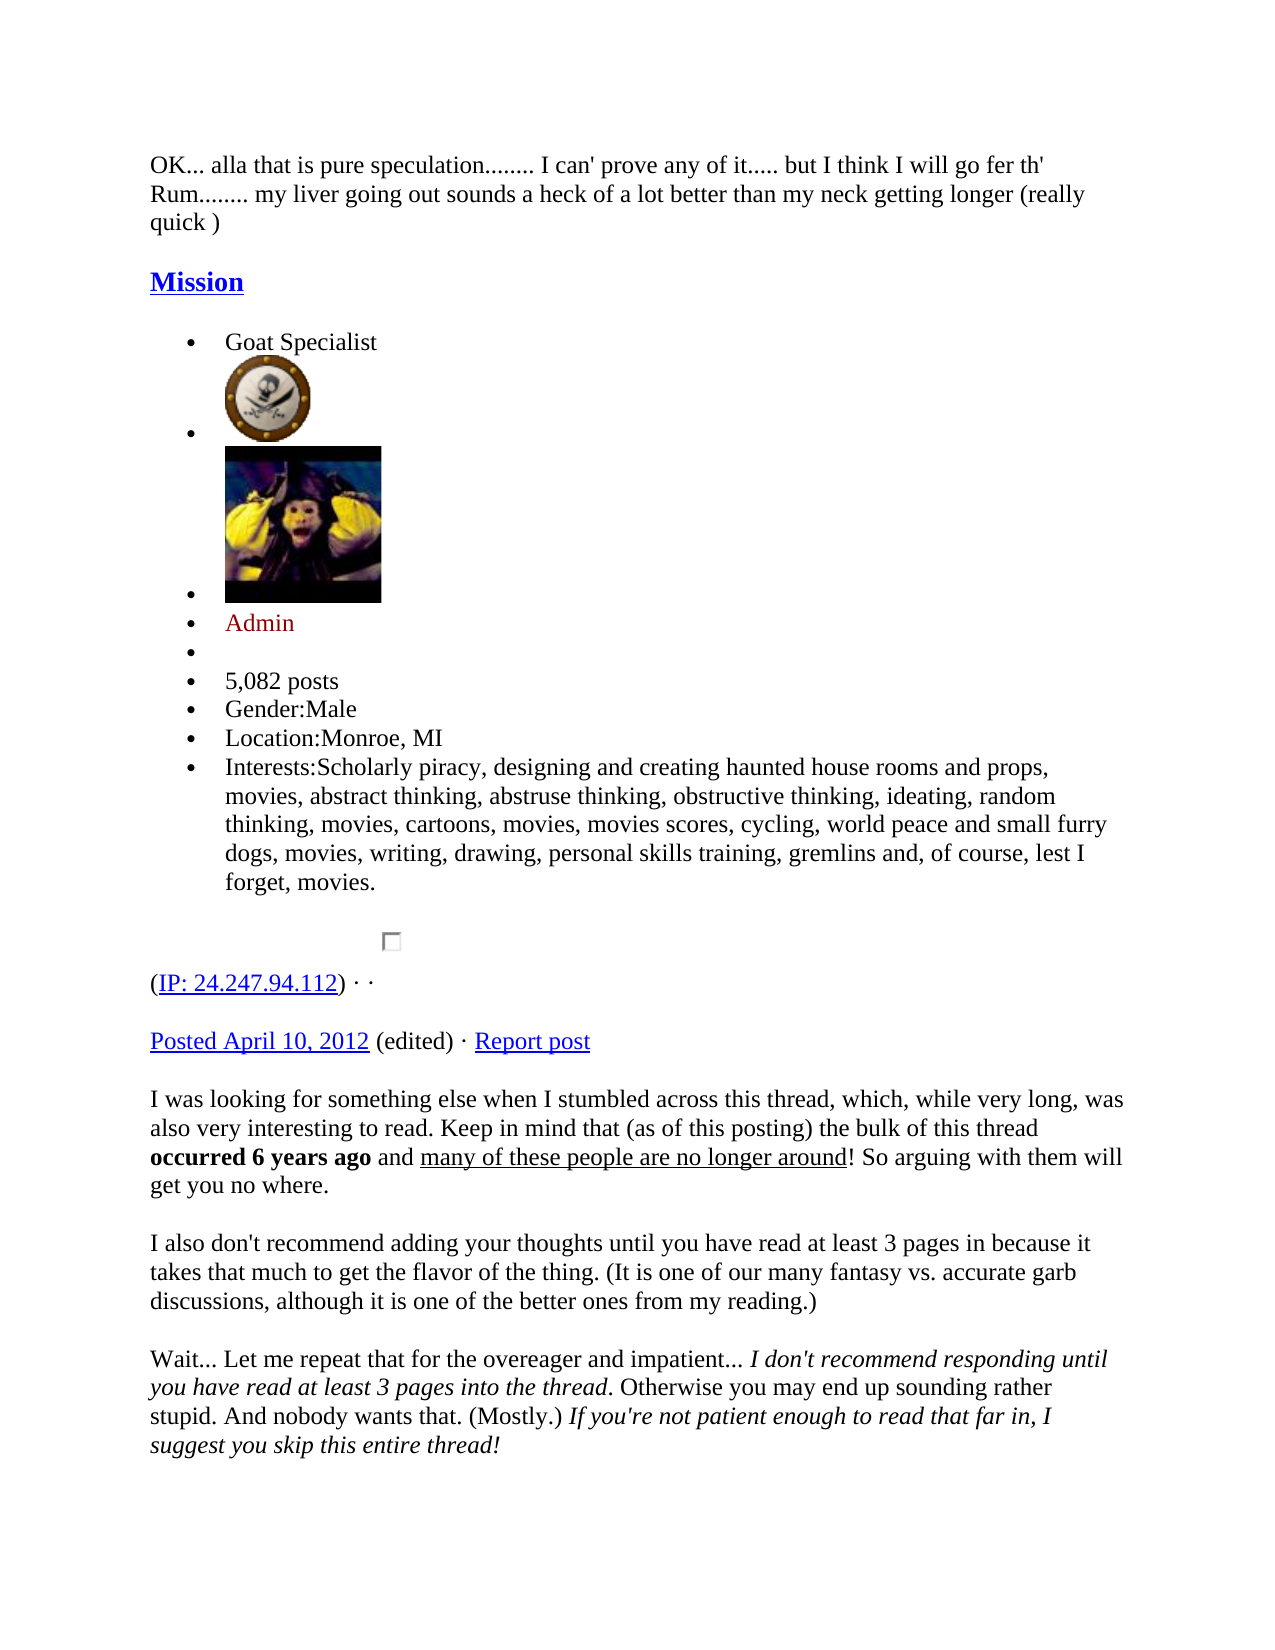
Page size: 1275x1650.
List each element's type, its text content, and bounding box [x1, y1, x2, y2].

text (IP: 24.247.94.112) · · [150, 925, 1125, 997]
list Goat Specialist [187, 327, 1125, 356]
picture [225, 355, 311, 442]
list Location:Monroe, MI [187, 723, 1125, 752]
list Interests:Scholarly piracy, designing and creating haunted house rooms and props, movies, abstract thinking, abstruse thinking, obstructive thinking, ideating, random thinking, movies, cartoons, movies, movies scores, cycling, world peace and small furry dogs, movies, writing, drawing, personal skills training, gremlins and, of course, lest I forget, movies. [187, 752, 1125, 896]
text OK... alla that is pure speculation........ I can' prove any of it..... but I think I will go fer th' Rum........ my liver going out sounds a heck of a lot better than my neck getting longer (really quick ) [150, 150, 1125, 236]
text Mission [150, 265, 1125, 298]
text I also don't recommend adding your thoughts until you have read at least 3 pages in because it takes that much to get the flavor of the thing. (It is one of our many fantasy vs. accurate garb discussions, although it is one of the better ones from my reading.) [150, 1228, 1125, 1314]
list 5,082 posts [187, 666, 1125, 694]
text I was looking for something else when I stumbled across this thread, which, while very long, was also very interesting to read. Keep in mind that (as of this posting) the bulk of this thread occurred 6 years ago and many of these people are no longer around! So arguing with them will get you no where. [150, 1084, 1125, 1199]
text Posted April 10, 2012 (edited) · Report post [150, 1026, 1125, 1055]
picture [225, 446, 382, 603]
text Wait... Let me repeat that for the overeager and impatient... I don't recommend responding until you have read at least 3 pages into the thread. Otherwise you may end up sounding rather stupid. And nobody wants that. (Mostly.) If you're not patient enough to read that far in, I suggest you skip this entire thread! [150, 1344, 1125, 1459]
list Admin [187, 608, 1125, 637]
list Gender:Male [187, 694, 1125, 723]
